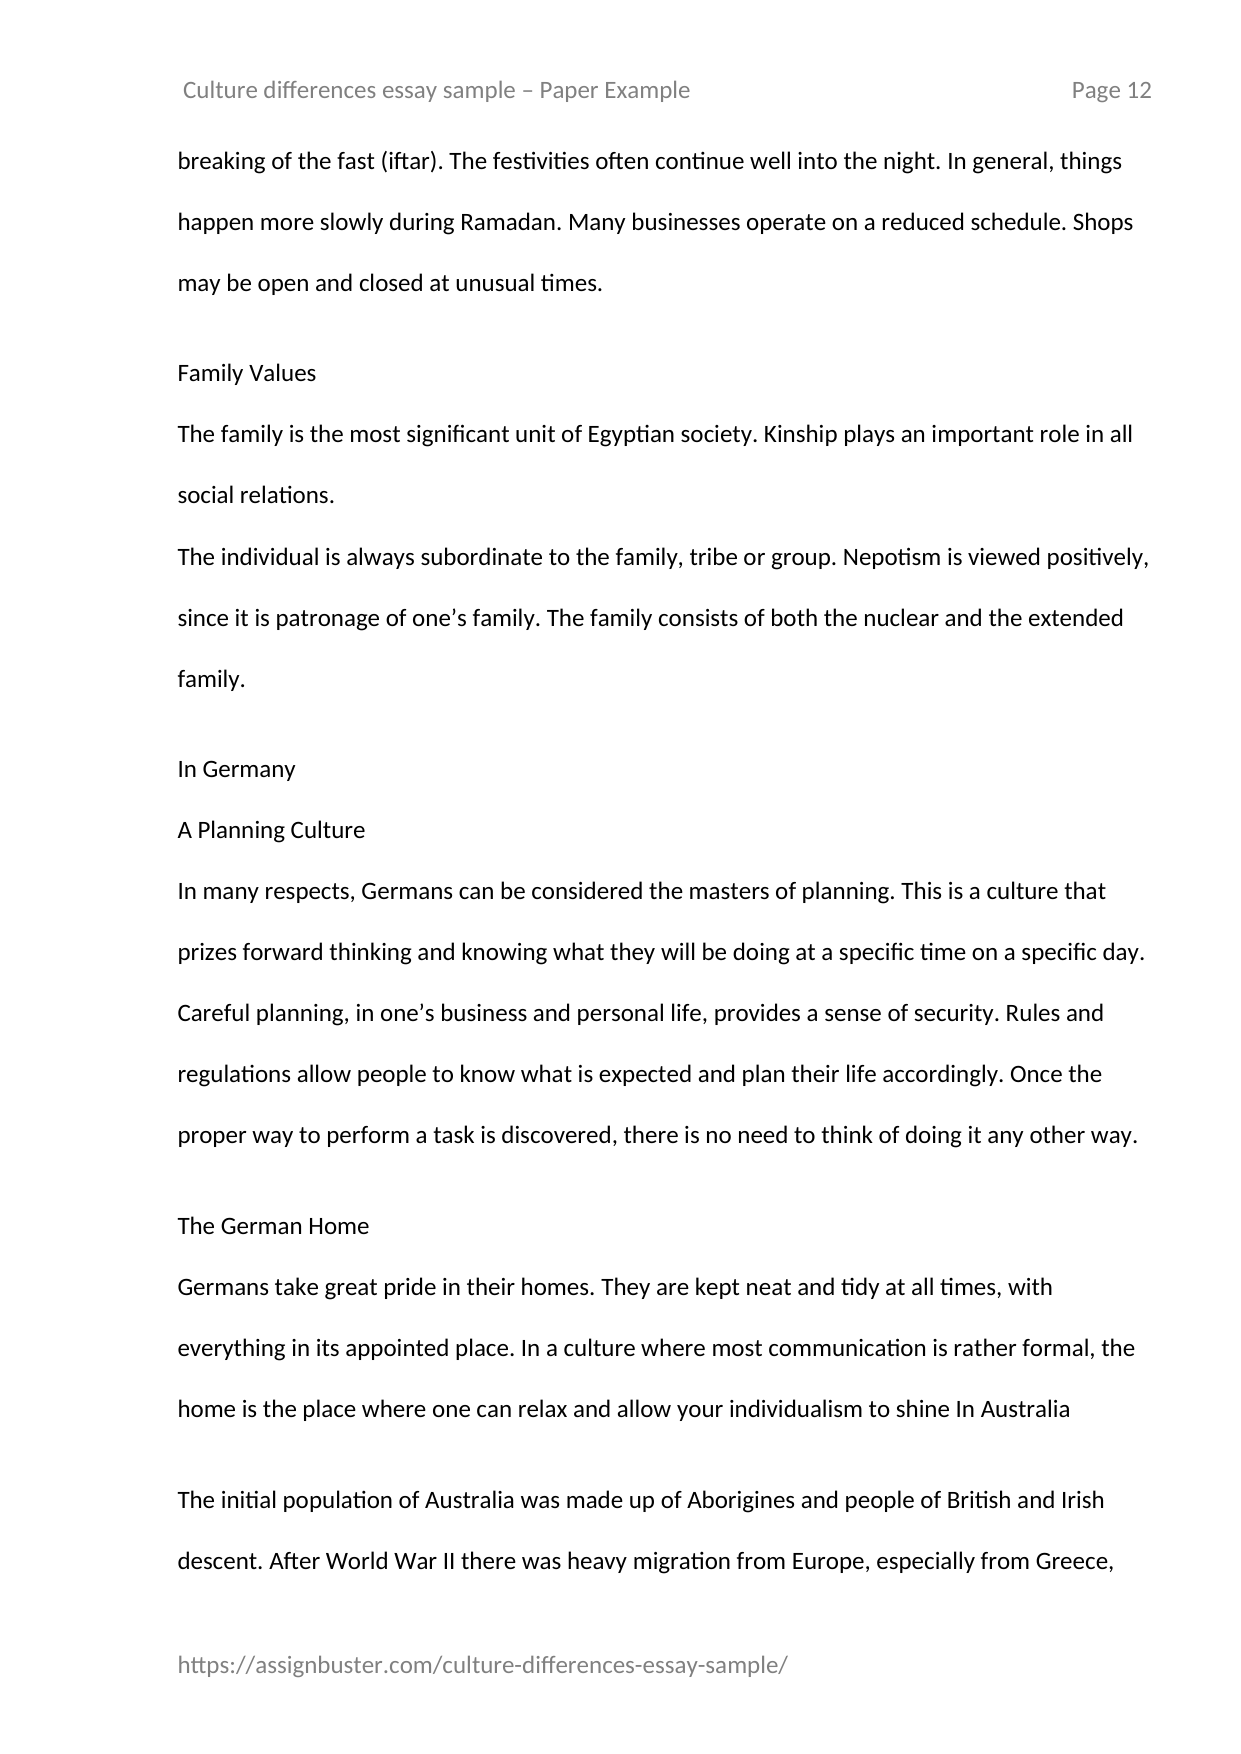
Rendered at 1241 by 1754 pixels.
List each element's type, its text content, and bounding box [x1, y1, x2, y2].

text Family Values The family is the most significant unit of Egyptian society. Kinship plays an important role in all social relations. The individual is always subordinate to the family, tribe or group. Nepotism is viewed positively, since it is patronage of one’s family. The family consists of both the nuclear and the extended family. [177, 358, 1152, 693]
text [177, 1484, 1152, 1575]
text In Germany A Planning Culture In many respects, Germans can be considered the masters of planning. This is a culture that prizes forward thinking and knowing what they will be doing at a specific time on a specific day. Careful planning, in one’s business and personal life, provides a sense of security. Rules and regulations allow people to know what is expected and plan their life accordingly. Once the proper way to perform a task is discovered, there is no need to think of doing it any other way. [177, 753, 1152, 1150]
text The German Home Germans take great pride in their homes. They are kept neat and tidy at all times, with everything in its appointed place. In a culture where most communication is rather formal, the home is the place where one can relax and allow your individualism to shine In Australia [177, 1210, 1152, 1424]
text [177, 145, 1152, 298]
